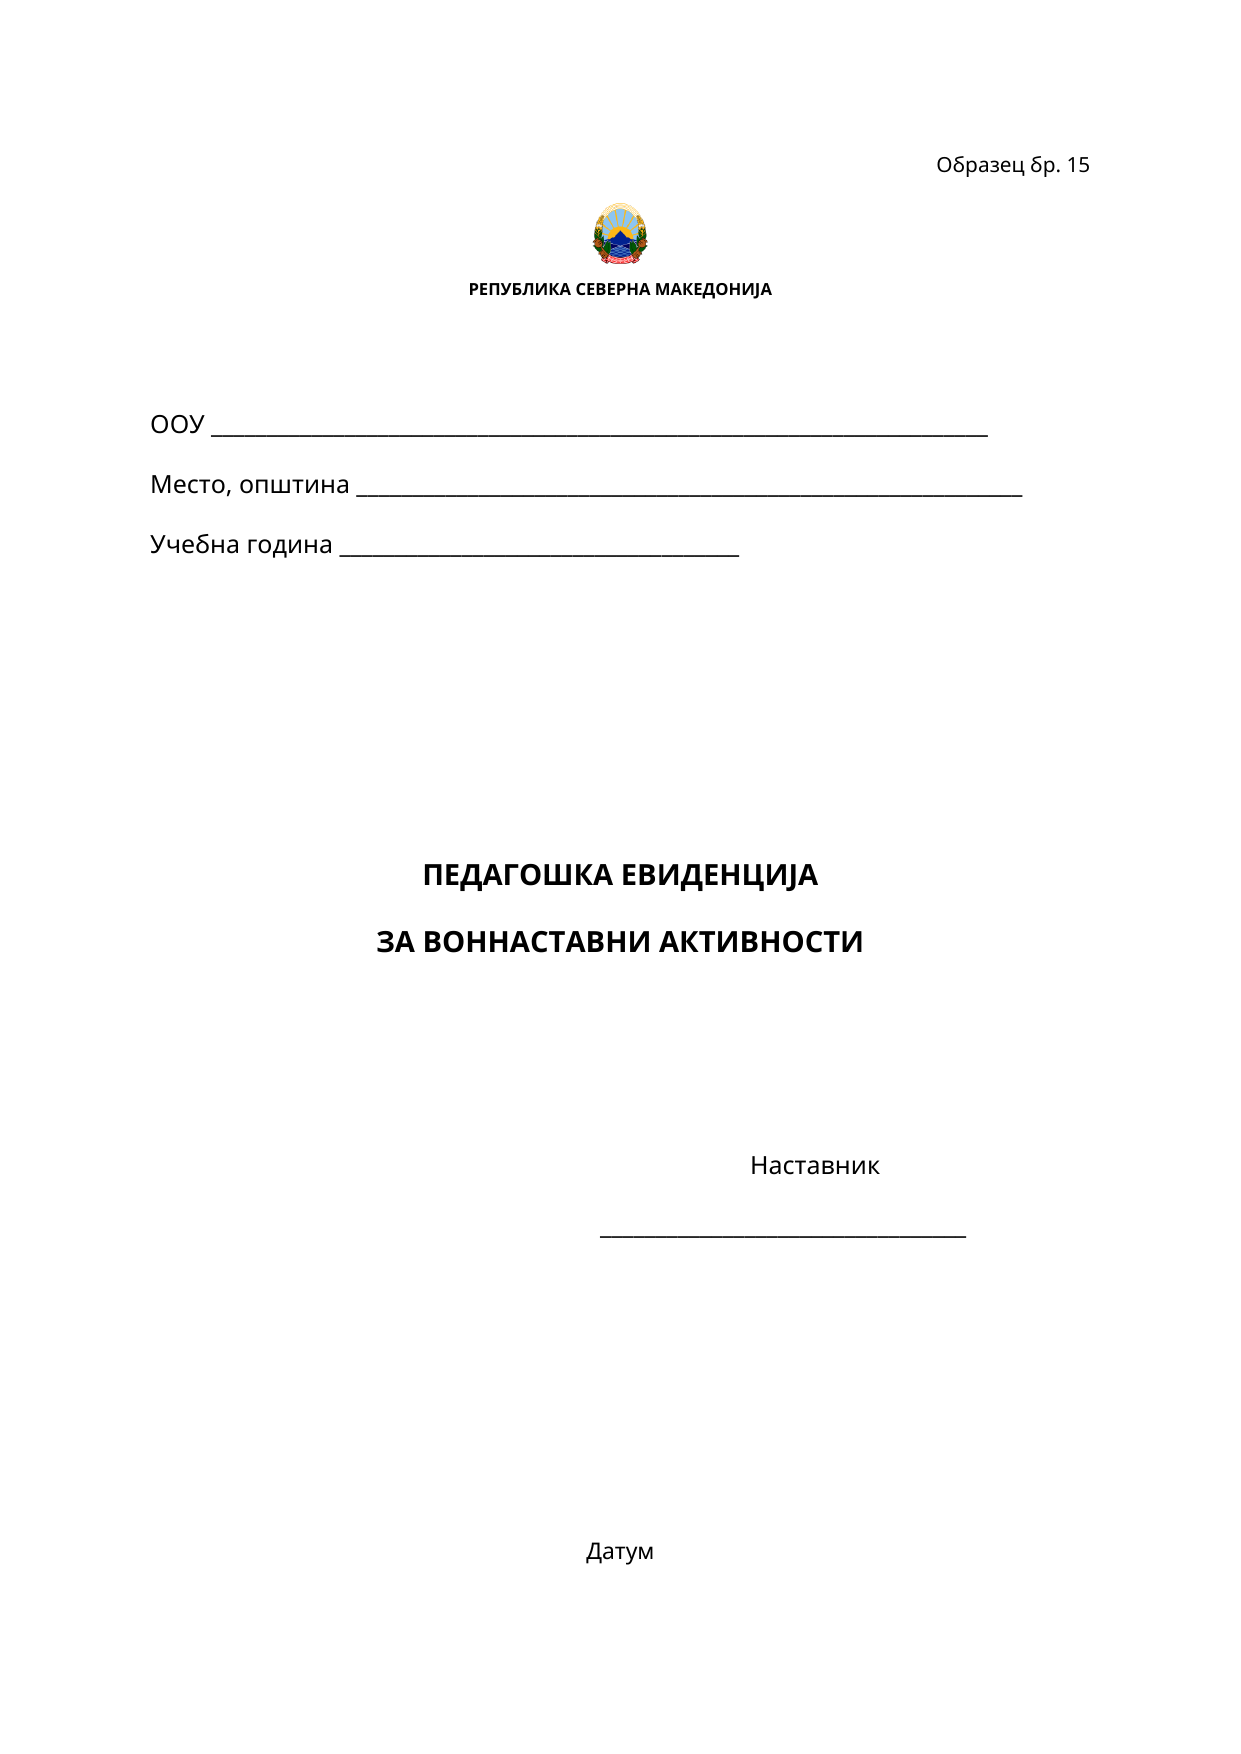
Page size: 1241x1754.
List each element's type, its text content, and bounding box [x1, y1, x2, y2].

text _________________________________ [525, 1208, 1090, 1242]
text РЕПУБЛИКА СЕВЕРНА МАКЕДОНИЈА [150, 278, 1090, 300]
text ПЕДАГОШКА ЕВИДЕНЦИЈА [150, 854, 1090, 894]
text Учебна година ____________________________________ [150, 527, 1090, 561]
text ЗА ВОННАСТАВНИ АКТИВНОСТИ [150, 921, 1090, 961]
text Образец бр. 15 [150, 150, 1090, 178]
text Наставник [675, 1148, 1090, 1182]
text Место, општина ____________________________________________________________ [150, 467, 1090, 501]
text ООУ ______________________________________________________________________ [150, 407, 1090, 441]
picture [592, 203, 648, 264]
text Датум [150, 1535, 1090, 1566]
